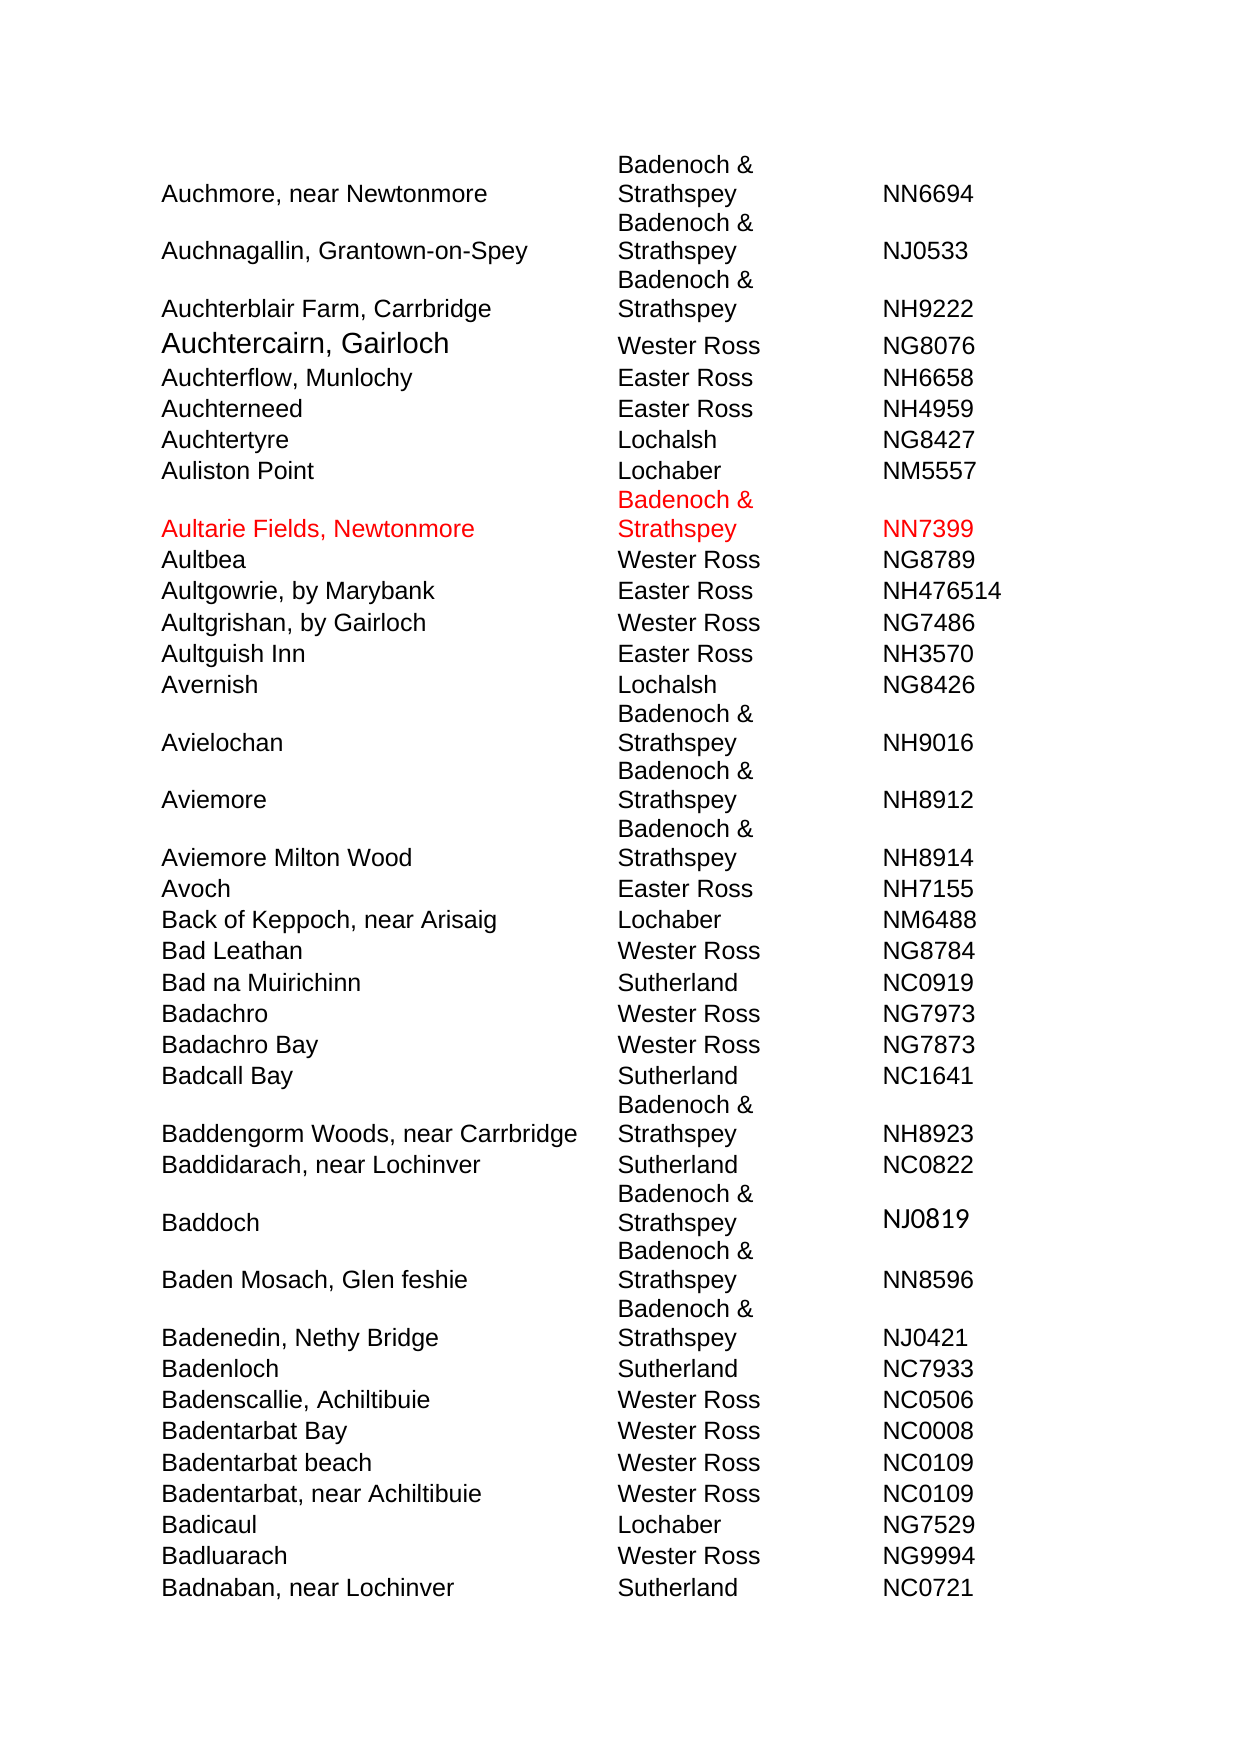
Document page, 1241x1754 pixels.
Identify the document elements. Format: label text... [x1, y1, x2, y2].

table_cell Wester Ross [606, 323, 871, 360]
table_cell NH4959 [871, 391, 1014, 422]
table_cell NH8914 [871, 814, 1014, 871]
table_cell Auchterneed [150, 391, 606, 422]
table_cell Wester Ross [606, 1028, 871, 1059]
table_cell Auchterflow, Munlochy [150, 360, 606, 391]
table_cell Aultbea [150, 543, 606, 574]
table_cell NG8427 [871, 423, 1014, 454]
table_cell NH9222 [871, 265, 1014, 322]
table_cell Badenoch & Strathspey [606, 1236, 871, 1294]
table_cell NN6694 [871, 150, 1014, 207]
table_cell Auchterblair Farm, Carrbridge [150, 265, 606, 322]
table_cell Wester Ross [606, 1476, 871, 1507]
table_cell NG7486 [871, 605, 1014, 636]
table_cell NG8789 [871, 543, 1014, 574]
table_cell NC7933 [871, 1351, 1014, 1382]
table_cell Badentarbat beach [150, 1445, 606, 1476]
table_cell Wester Ross [606, 605, 871, 636]
table_cell Wester Ross [606, 1445, 871, 1476]
table_cell Badachro Bay [150, 1028, 606, 1059]
table_cell Lochalsh [606, 423, 871, 454]
table_cell Easter Ross [606, 360, 871, 391]
table_cell NC0008 [871, 1414, 1014, 1445]
table_cell Badenedin, Nethy Bridge [150, 1294, 606, 1351]
table_cell Back of Keppoch, near Arisaig [150, 903, 606, 934]
table_cell Aultgrishan, by Gairloch [150, 605, 606, 636]
table_cell NH7155 [871, 871, 1014, 902]
table_cell Wester Ross [606, 1539, 871, 1570]
table_cell Badenoch & Strathspey [606, 1179, 871, 1236]
table_cell Bad Leathan [150, 934, 606, 965]
table_cell Lochalsh [606, 668, 871, 699]
table_cell Easter Ross [606, 574, 871, 605]
table_cell Avielochan [150, 699, 606, 756]
table_cell NC0109 [871, 1476, 1014, 1507]
table_cell NG7873 [871, 1028, 1014, 1059]
table_cell Badenloch [150, 1351, 606, 1382]
table_cell Badenscallie, Achiltibuie [150, 1383, 606, 1414]
table_cell Baddoch [150, 1179, 606, 1236]
table_cell Wester Ross [606, 934, 871, 965]
table_cell Easter Ross [606, 391, 871, 422]
table_cell Auchtercairn, Gairloch [150, 323, 606, 360]
table_cell Sutherland [606, 1570, 871, 1601]
table_cell Badenoch & Strathspey [606, 699, 871, 756]
table_cell NC1641 [871, 1059, 1014, 1090]
table_cell Badentarbat, near Achiltibuie [150, 1476, 606, 1507]
table_cell Aviemore Milton Wood [150, 814, 606, 871]
table_cell NH476514 [871, 574, 1014, 605]
table_cell Sutherland [606, 1148, 871, 1179]
table_cell NJ0533 [871, 208, 1014, 265]
table_cell NH8923 [871, 1090, 1014, 1147]
table_cell NH8912 [871, 756, 1014, 814]
table_cell Bad na Muirichinn [150, 965, 606, 996]
table_cell Wester Ross [606, 1414, 871, 1445]
table_cell Badicaul [150, 1508, 606, 1539]
table_cell Badenoch & Strathspey [606, 485, 871, 542]
table_cell NN7399 [871, 485, 1014, 542]
table_cell NC0109 [871, 1445, 1014, 1476]
table_cell Sutherland [606, 1059, 871, 1090]
table_cell NC0919 [871, 965, 1014, 996]
table_cell Badenoch & Strathspey [606, 814, 871, 871]
table_cell NG9994 [871, 1539, 1014, 1570]
table_cell Avernish [150, 668, 606, 699]
table_cell NC0822 [871, 1148, 1014, 1179]
table_cell Sutherland [606, 965, 871, 996]
table_cell Badenoch & Strathspey [606, 150, 871, 207]
table_cell Baden Mosach, Glen feshie [150, 1236, 606, 1294]
table_cell Baddengorm Woods, near Carrbridge [150, 1090, 606, 1147]
table_cell NG7973 [871, 996, 1014, 1027]
table_cell Badenoch & Strathspey [606, 756, 871, 814]
table_cell Easter Ross [606, 871, 871, 902]
table_cell Easter Ross [606, 636, 871, 667]
table_cell Aultarie Fields, Newtonmore [150, 485, 606, 542]
table_cell Avoch [150, 871, 606, 902]
table_cell Aultguish Inn [150, 636, 606, 667]
table_cell NM5557 [871, 454, 1014, 485]
table_cell NJ0819 [871, 1179, 1014, 1236]
table_cell Badenoch & Strathspey [606, 1090, 871, 1147]
table_cell NC0721 [871, 1570, 1014, 1601]
table_cell Aultgowrie, by Marybank [150, 574, 606, 605]
table_cell Baddidarach, near Lochinver [150, 1148, 606, 1179]
table_cell NG8784 [871, 934, 1014, 965]
table_cell Badenoch & Strathspey [606, 265, 871, 322]
table_cell NJ0421 [871, 1294, 1014, 1351]
table_cell Badcall Bay [150, 1059, 606, 1090]
table_cell Wester Ross [606, 1383, 871, 1414]
table_cell NG7529 [871, 1508, 1014, 1539]
table_cell Wester Ross [606, 543, 871, 574]
table_cell Auchmore, near Newtonmore [150, 150, 606, 207]
table_cell Badentarbat Bay [150, 1414, 606, 1445]
table_cell NH9016 [871, 699, 1014, 756]
table_cell Badenoch & Strathspey [606, 1294, 871, 1351]
table_cell NC0506 [871, 1383, 1014, 1414]
table_cell NG8076 [871, 323, 1014, 360]
table_cell Auchnagallin, Grantown-on-Spey [150, 208, 606, 265]
table_cell NN8596 [871, 1236, 1014, 1294]
table_cell Lochaber [606, 903, 871, 934]
table_cell NH6658 [871, 360, 1014, 391]
table_cell Wester Ross [606, 996, 871, 1027]
table_cell Badnaban, near Lochinver [150, 1570, 606, 1601]
table_cell Sutherland [606, 1351, 871, 1382]
table_cell Badluarach [150, 1539, 606, 1570]
table_cell Badenoch & Strathspey [606, 208, 871, 265]
table_cell NG8426 [871, 668, 1014, 699]
table_cell Auchtertyre [150, 423, 606, 454]
table_cell NH3570 [871, 636, 1014, 667]
table_cell Aviemore [150, 756, 606, 814]
table_cell Lochaber [606, 1508, 871, 1539]
table_cell Auliston Point [150, 454, 606, 485]
table_cell Badachro [150, 996, 606, 1027]
table_cell NM6488 [871, 903, 1014, 934]
table_cell Lochaber [606, 454, 871, 485]
